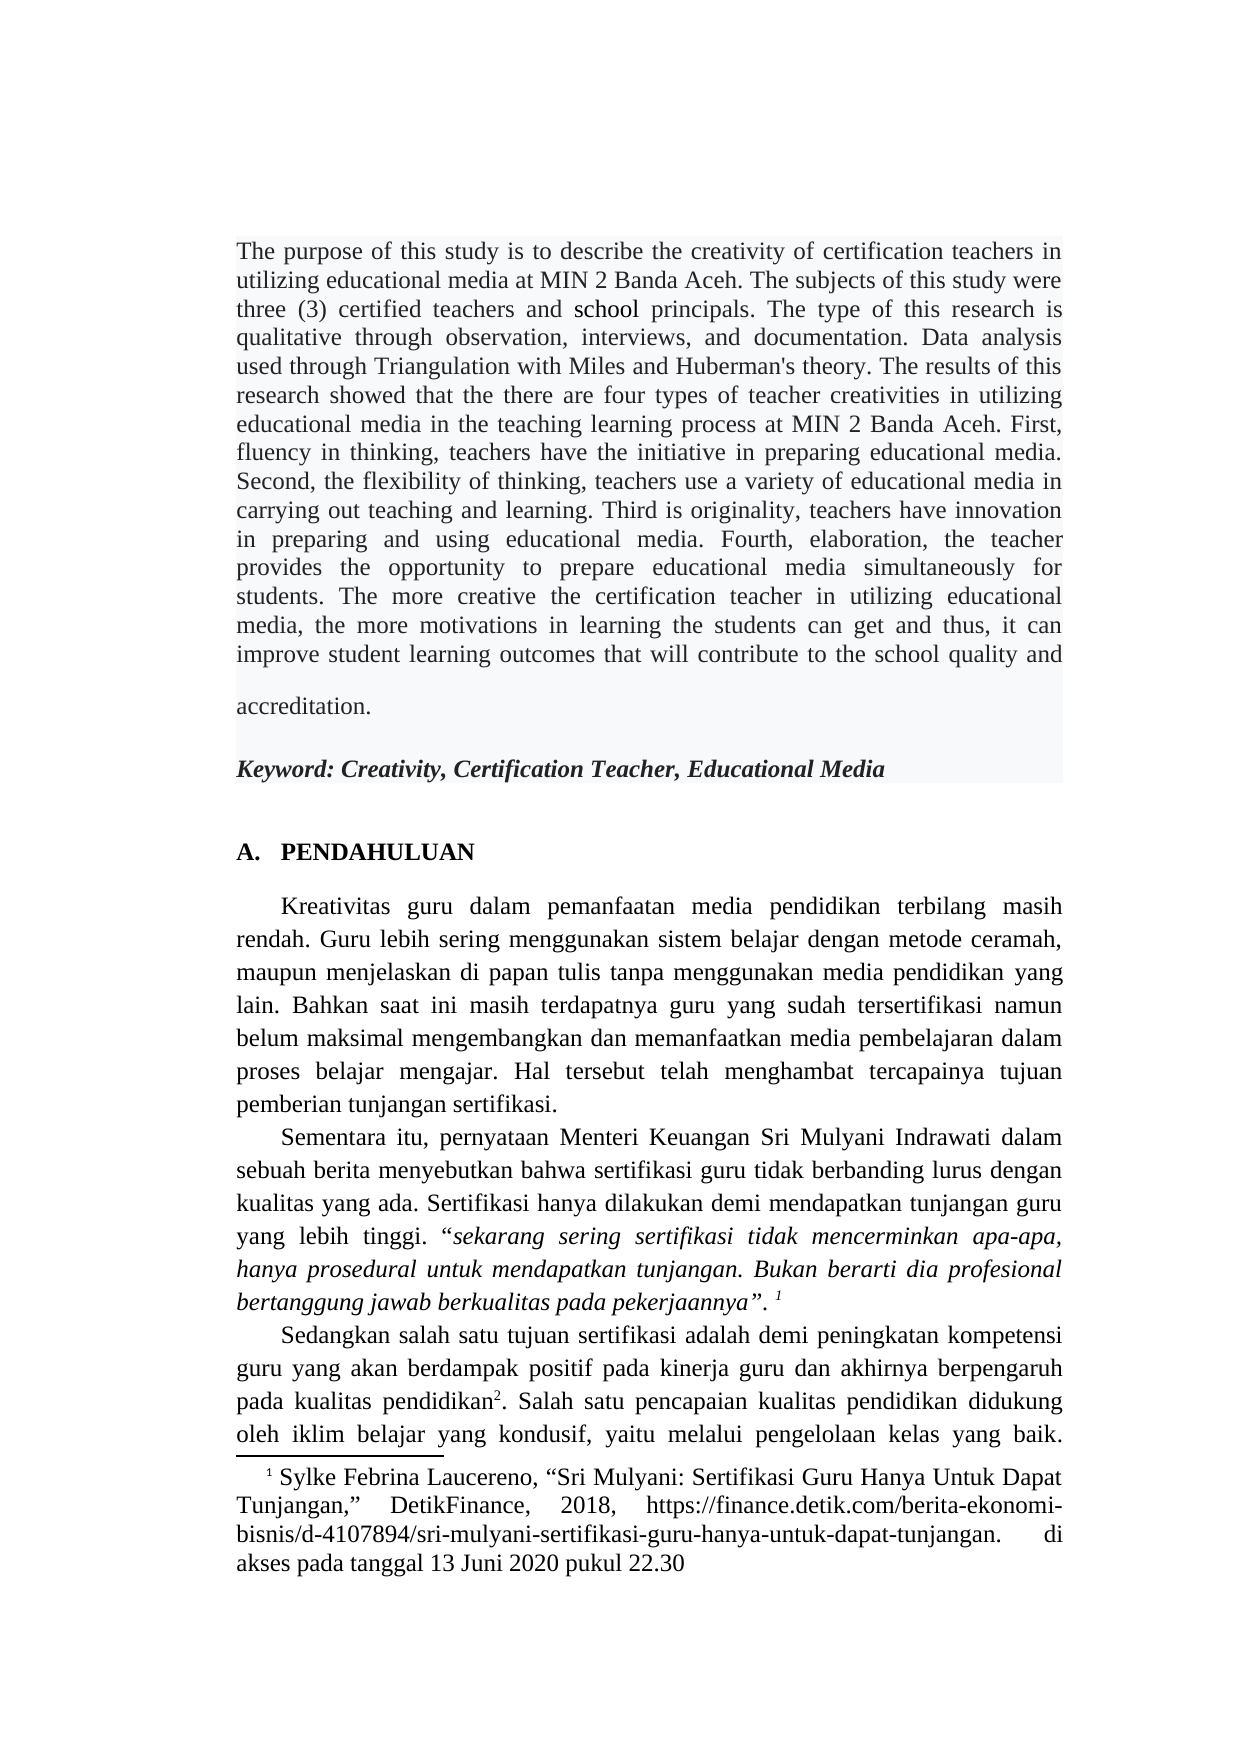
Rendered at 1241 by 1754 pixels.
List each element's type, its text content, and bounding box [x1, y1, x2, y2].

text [236, 1320, 1063, 1448]
text The purpose of this study is to describe the creativity of certification teachers in utilizing educational media at MIN 2 Banda Aceh. The subjects of this study were three (3) certified teachers and school principals. The type of this research is qualitative through observation, interviews, and documentation. Data analysis used through Triangulation with Miles and Huberman's theory. The results of this research showed that the there are four types of teacher creativities in utilizing educational media in the teaching learning process at MIN 2 Banda Aceh. First, fluency in thinking, teachers have the initiative in preparing educational media. Second, the flexibility of thinking, teachers use a variety of educational media in carrying out teaching and learning. Third is originality, teachers have innovation in preparing and using educational media. Fourth, elaboration, the teacher provides the opportunity to prepare educational media simultaneously for students. The more creative the certification teacher in utilizing educational media, the more motivations in learning the students can get and thus, it can improve student learning outcomes that will contribute to the school quality and accreditation. [236, 581, 1063, 727]
text The purpose of this study is to describe the creativity of certification teachers in utilizing educational media at MIN 2 Banda Aceh. The subjects of this study were three (3) certified teachers and school principals. The type of this research is qualitative through observation, interviews, and documentation. Data analysis used through Triangulation with Miles and Huberman's theory. The results of this research showed that the there are four types of teacher creativities in utilizing educational media in the teaching learning process at MIN 2 Banda Aceh. First, fluency in thinking, teachers have the initiative in preparing educational media. Second, the flexibility of thinking, teachers use a variety of educational media in carrying out teaching and learning. Third is originality, teachers have innovation in preparing and using educational media. Fourth, elaboration, the teacher provides the opportunity to prepare educational media simultaneously for students. The more creative the certification teacher in utilizing educational media, the more motivations in learning the students can get and thus, it can improve student learning outcomes that will contribute to the school quality and accreditation. [236, 236, 1063, 553]
text Kreativitas guru dalam pemanfaatan media pendidikan terbilang masih rendah. Guru lebih sering menggunakan sistem belajar dengan metode ceramah, maupun menjelaskan di papan tulis tanpa menggunakan media pendidikan yang lain. Bahkan saat ini masih terdapatnya guru yang sudah tersertifikasi namun belum maksimal mengembangkan dan memanfaatkan media pembelajaran dalam proses belajar mengajar. Hal tersebut telah menghambat tercapainya tujuan pemberian tunjangan sertifikasi. [236, 891, 1063, 1118]
text Keyword: Creativity, Certification Teacher, Educational Media [236, 727, 1063, 783]
list PENDAHULUAN [236, 837, 1063, 866]
text Sementara itu, pernyataan Menteri Keuangan Sri Mulyani Indrawati dalam sebuah berita menyebutkan bahwa sertifikasi guru tidak berbanding lurus dengan kualitas yang ada. Sertifikasi hanya dilakukan demi mendapatkan tunjangan guru yang lebih tinggi. “sekarang sering sertifikasi tidak mencerminkan apa-apa, hanya prosedural untuk mendapatkan tunjangan. Bukan berarti dia profesional bertanggung jawab berkualitas pada pekerjaannya”. [236, 1122, 1063, 1316]
